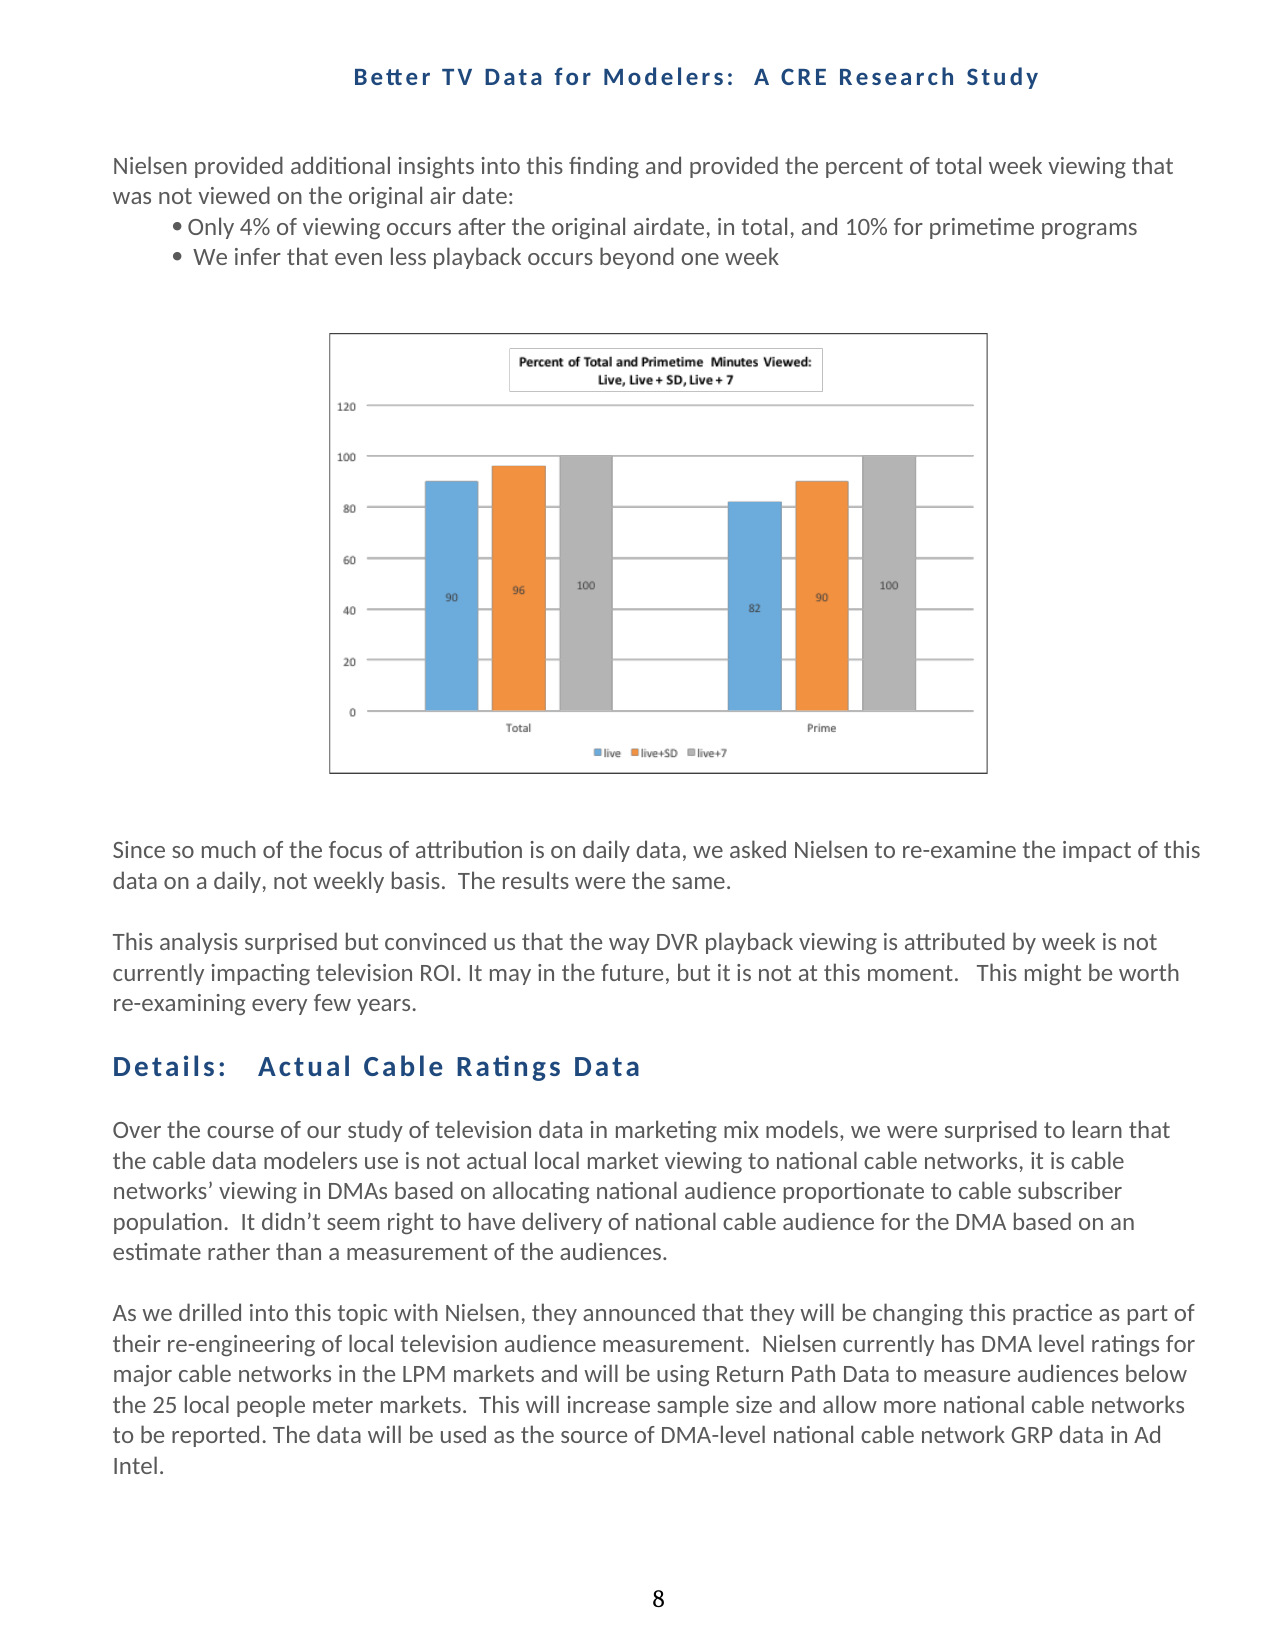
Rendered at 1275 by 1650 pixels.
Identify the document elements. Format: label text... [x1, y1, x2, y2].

text As we drilled into this topic with Nielsen, they announced that they will be changing this practice as part of their re-engineering of local television audience measurement. Nielsen currently has DMA level ratings for major cable networks in the LPM markets and will be using Return Path Data to measure audiences below the 25 local people meter markets. This will increase sample size and allow more national cable networks to be reported. The data will be used as the source of DMA-level national cable network GRP data in Ad Intel. [112, 1298, 1205, 1481]
picture [329, 333, 988, 774]
text Nielsen provided additional insights into this finding and provided the percent of total week viewing that was not viewed on the original air date: [112, 150, 1205, 211]
text Over the course of our study of television data in marketing mix models, we were surprised to learn that the cable data modelers use is not actual local market viewing to national cable networks, it is cable networks’ viewing in DMAs based on allocating national audience proportionate to cable subscriber population. It didn’t seem right to have delivery of national cable audience for the DMA based on an estimate rather than a measurement of the audiences. [112, 1114, 1205, 1267]
text Details: Actual Cable Ratings Data [112, 1048, 1205, 1084]
list We infer that even less playback occurs beyond one week [173, 242, 1205, 272]
text Since so much of the focus of attribution is on daily data, we asked Nielsen to re-examine the impact of this data on a daily, not weekly basis. The results were the same. [112, 835, 1205, 896]
text This analysis surprised but convinced us that the way DVR playback viewing is attributed by week is not currently impacting television ROI. It may in the future, but it is not at this moment. This might be worth re-examining every few years. [112, 926, 1205, 1018]
list Only 4% of viewing occurs after the original airdate, in total, and 10% for primetime programs [173, 211, 1205, 242]
